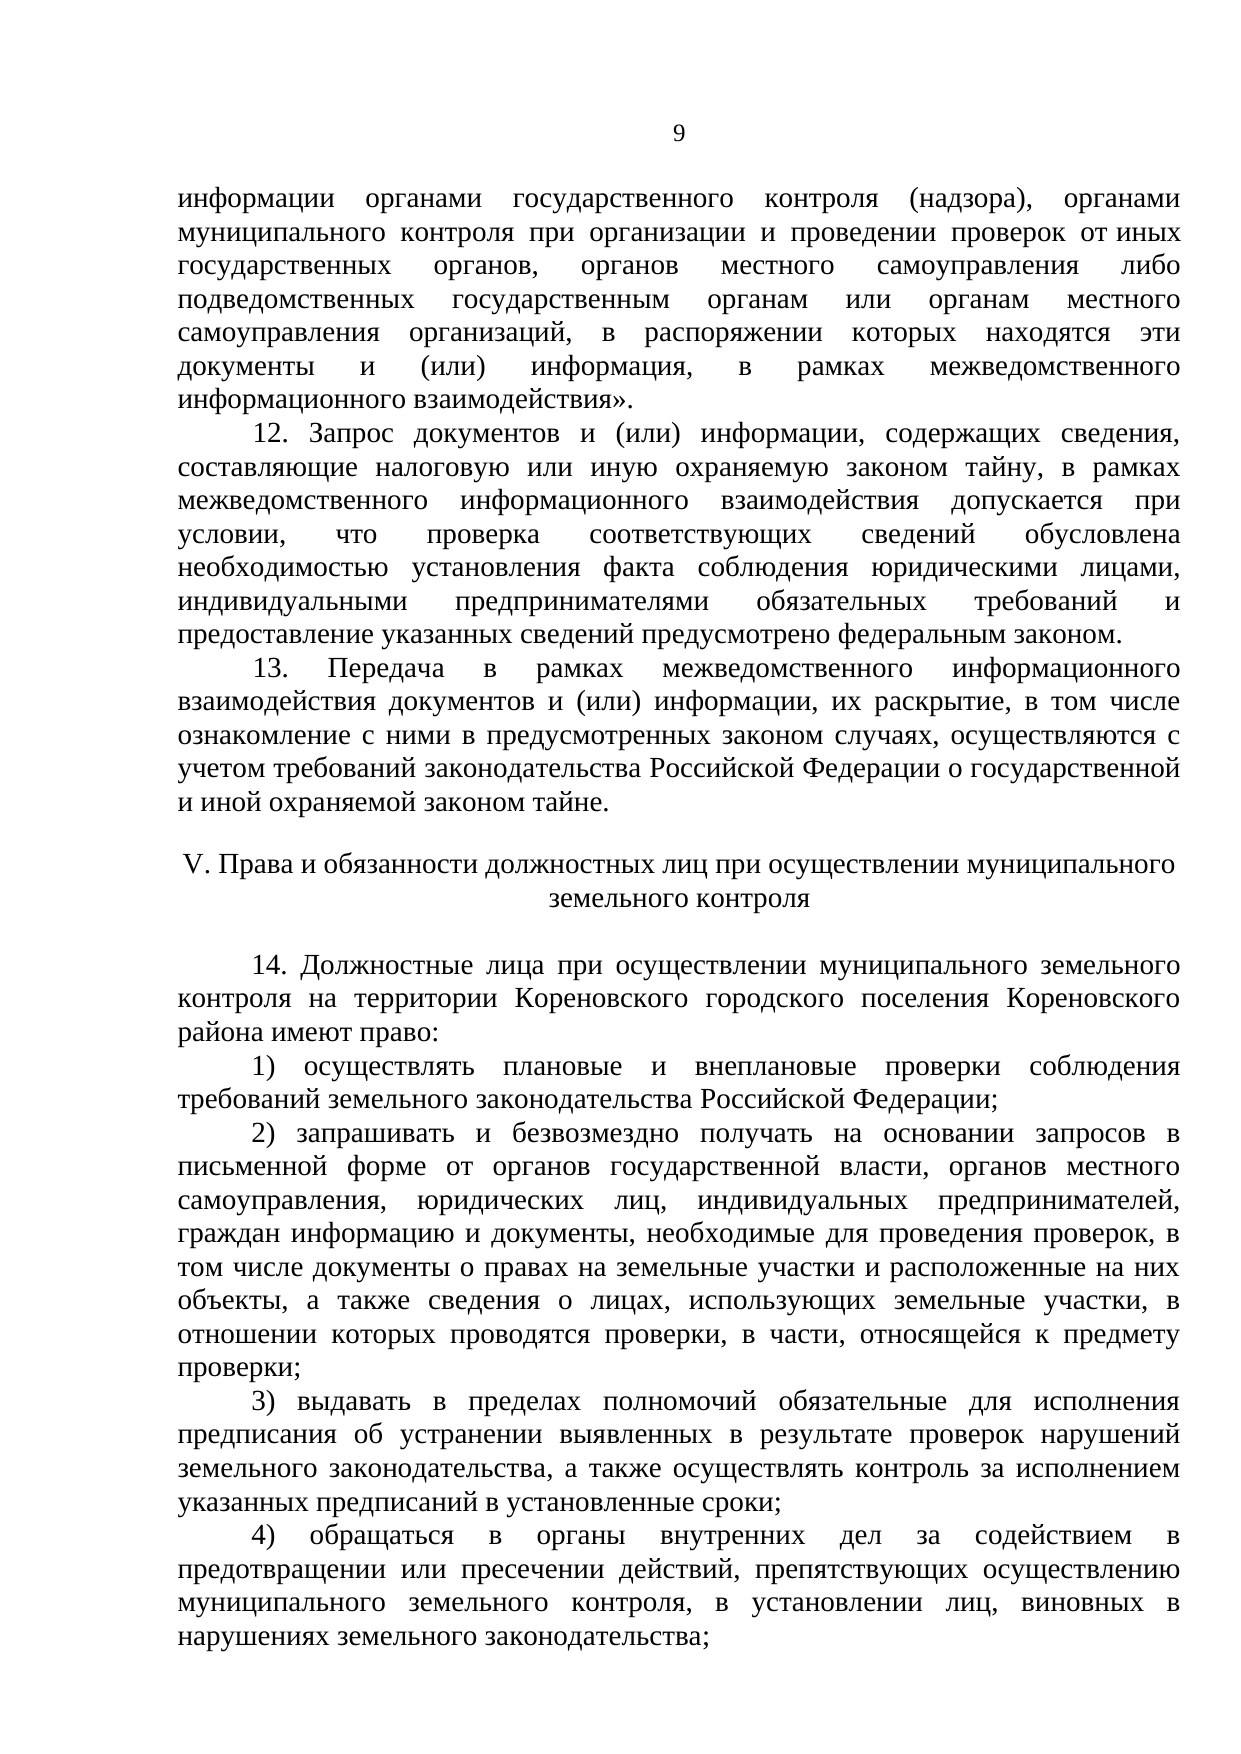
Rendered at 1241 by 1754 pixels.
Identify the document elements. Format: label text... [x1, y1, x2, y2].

text 12. Запрос документов и (или) информации, содержащих сведения, составляющие налоговую или иную охраняемую законом тайну, в рамках межведомственного информационного взаимодействия допускается при условии, что проверка соответствующих сведений обусловлена необходимостью установления факта соблюдения юридическими лицами, индивидуальными предпринимателями обязательных требований и предоставление указанных сведений предусмотрено федеральным законом. [177, 415, 1181, 650]
text 2) запрашивать и безвозмездно получать на основании запросов в письменной форме от органов государственной власти, органов местного самоуправления, юридических лиц, индивидуальных предпринимателей, граждан информацию и документы, необходимые для проведения проверок, в том числе документы о правах на земельные участки и расположенные на них объекты, а также сведения о лицах, использующих земельные участки, в отношении которых проводятся проверки, в части, относящейся к предмету проверки; [177, 1115, 1181, 1383]
text 13. Передача в рамках межведомственного информационного взаимодействия документов и (или) информации, их раскрытие, в том числе ознакомление с ними в предусмотренных законом случаях, осуществляются с учетом требований законодательства Российской Федерации о государственной и иной охраняемой законом тайне. [177, 650, 1181, 818]
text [177, 180, 1181, 415]
text 3) выдавать в пределах полномочий обязательные для исполнения предписания об устранении выявленных в результате проверок нарушений земельного законодательства, а также осуществлять контроль за исполнением указанных предписаний в установленные сроки; [177, 1383, 1181, 1517]
text 4) обращаться в органы внутренних дел за содействием в предотвращении или пресечении действий, препятствующих осуществлению муниципального земельного контроля, в установлении лиц, виновных в нарушениях земельного законодательства; [177, 1517, 1181, 1651]
text V. Права и обязанности должностных лиц при осуществлении муниципального земельного контроля [177, 846, 1181, 913]
text 14. Должностные лица при осуществлении муниципального земельного контроля на территории Кореновского городского поселения Кореновского района имеют право: [177, 947, 1181, 1048]
text 1) осуществлять плановые и внеплановые проверки соблюдения требований земельного законодательства Российской Федерации; [177, 1048, 1181, 1115]
